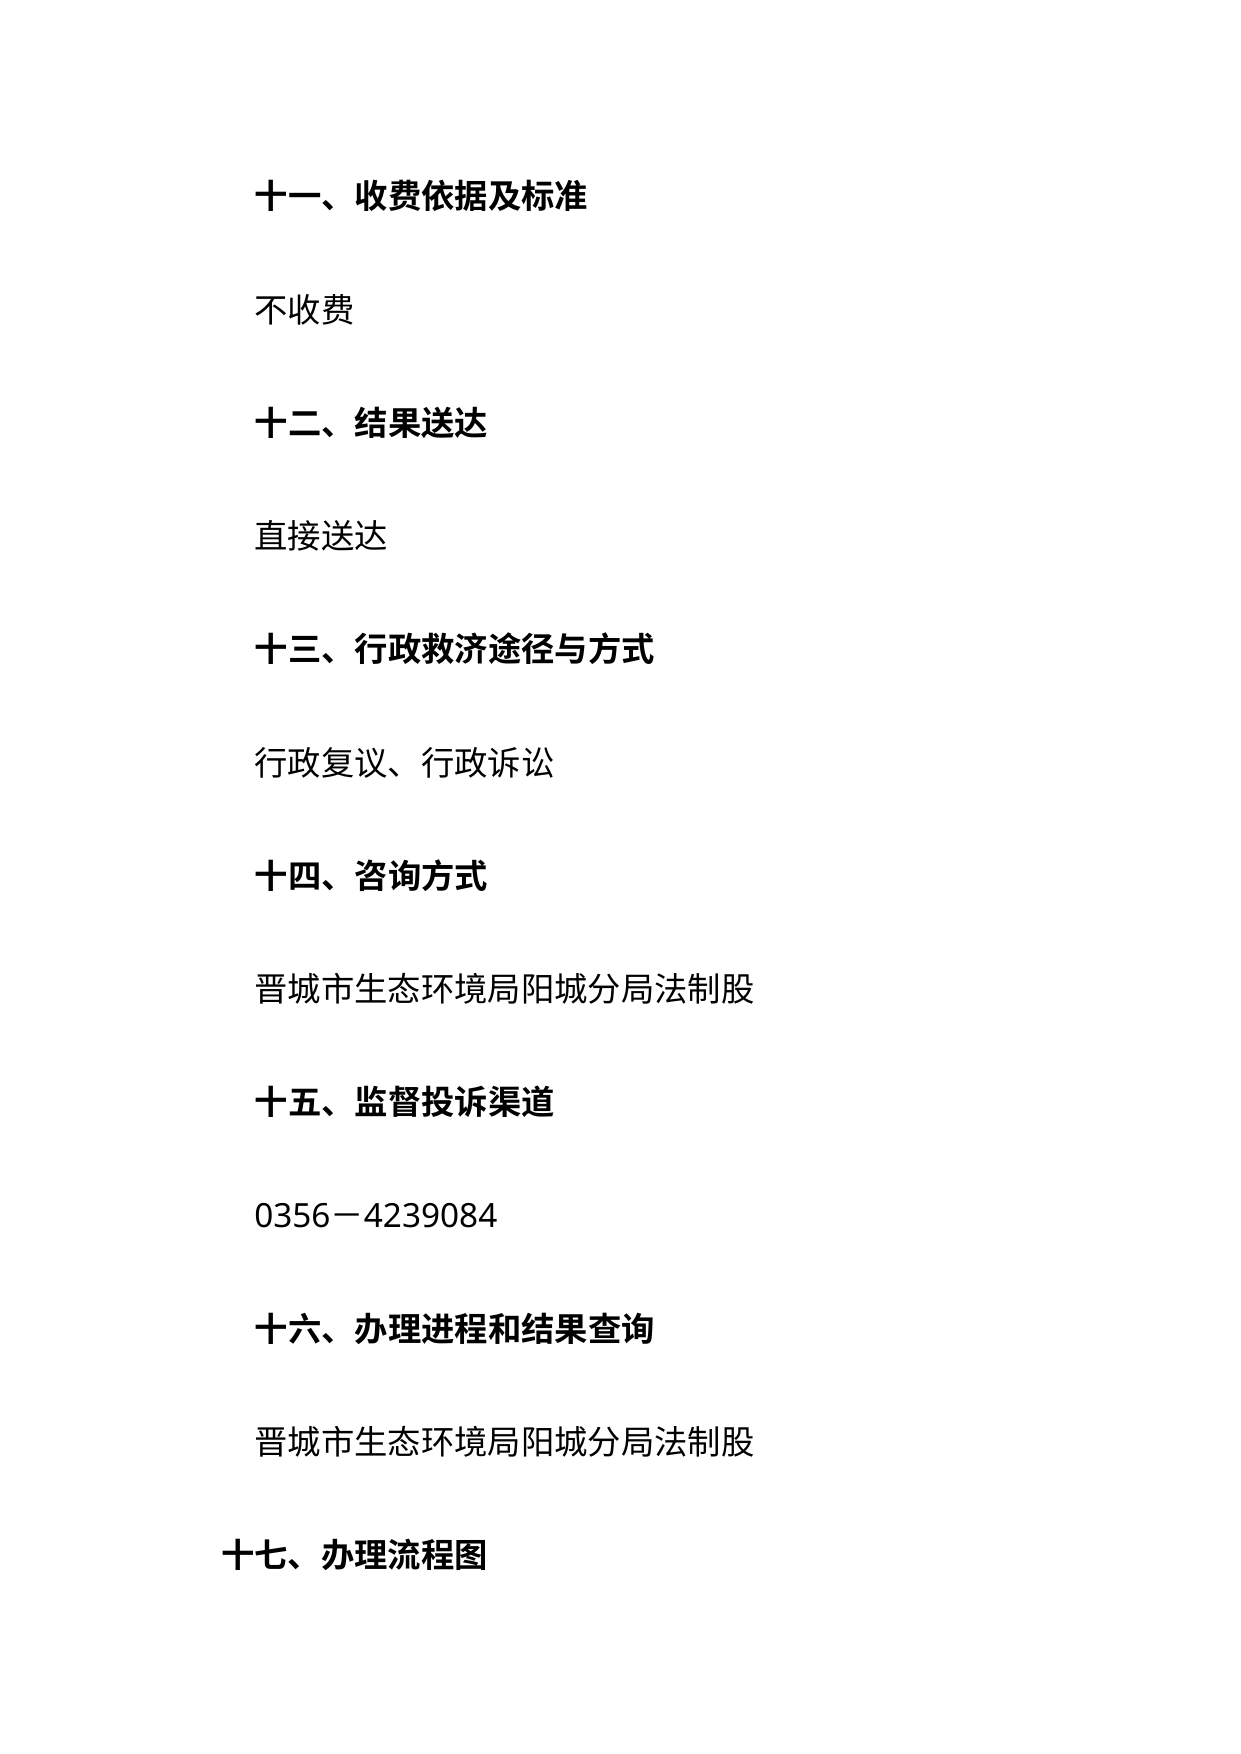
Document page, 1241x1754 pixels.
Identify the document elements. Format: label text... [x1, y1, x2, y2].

list 晋城市生态环境局阳城分局法制股 [187, 1408, 1053, 1473]
list 十五、监督投诉渠道 [187, 1068, 1053, 1133]
text 十一、收费依据及标准 [187, 162, 1053, 227]
list 十二、结果送达 [187, 388, 1053, 453]
list 十三、行政救济途径与方式 [187, 615, 1053, 680]
list 十六、办理进程和结果查询 [187, 1294, 1053, 1359]
list 0356－4239084 [187, 1181, 1053, 1246]
text 直接送达 [187, 502, 1053, 567]
list 十七、办理流程图 [187, 1521, 1053, 1586]
list 十四、咨询方式 [187, 841, 1053, 906]
text 行政复议、行政诉讼 [187, 728, 1053, 793]
list 不收费 [187, 275, 1053, 340]
list 晋城市生态环境局阳城分局法制股 [187, 954, 1053, 1019]
